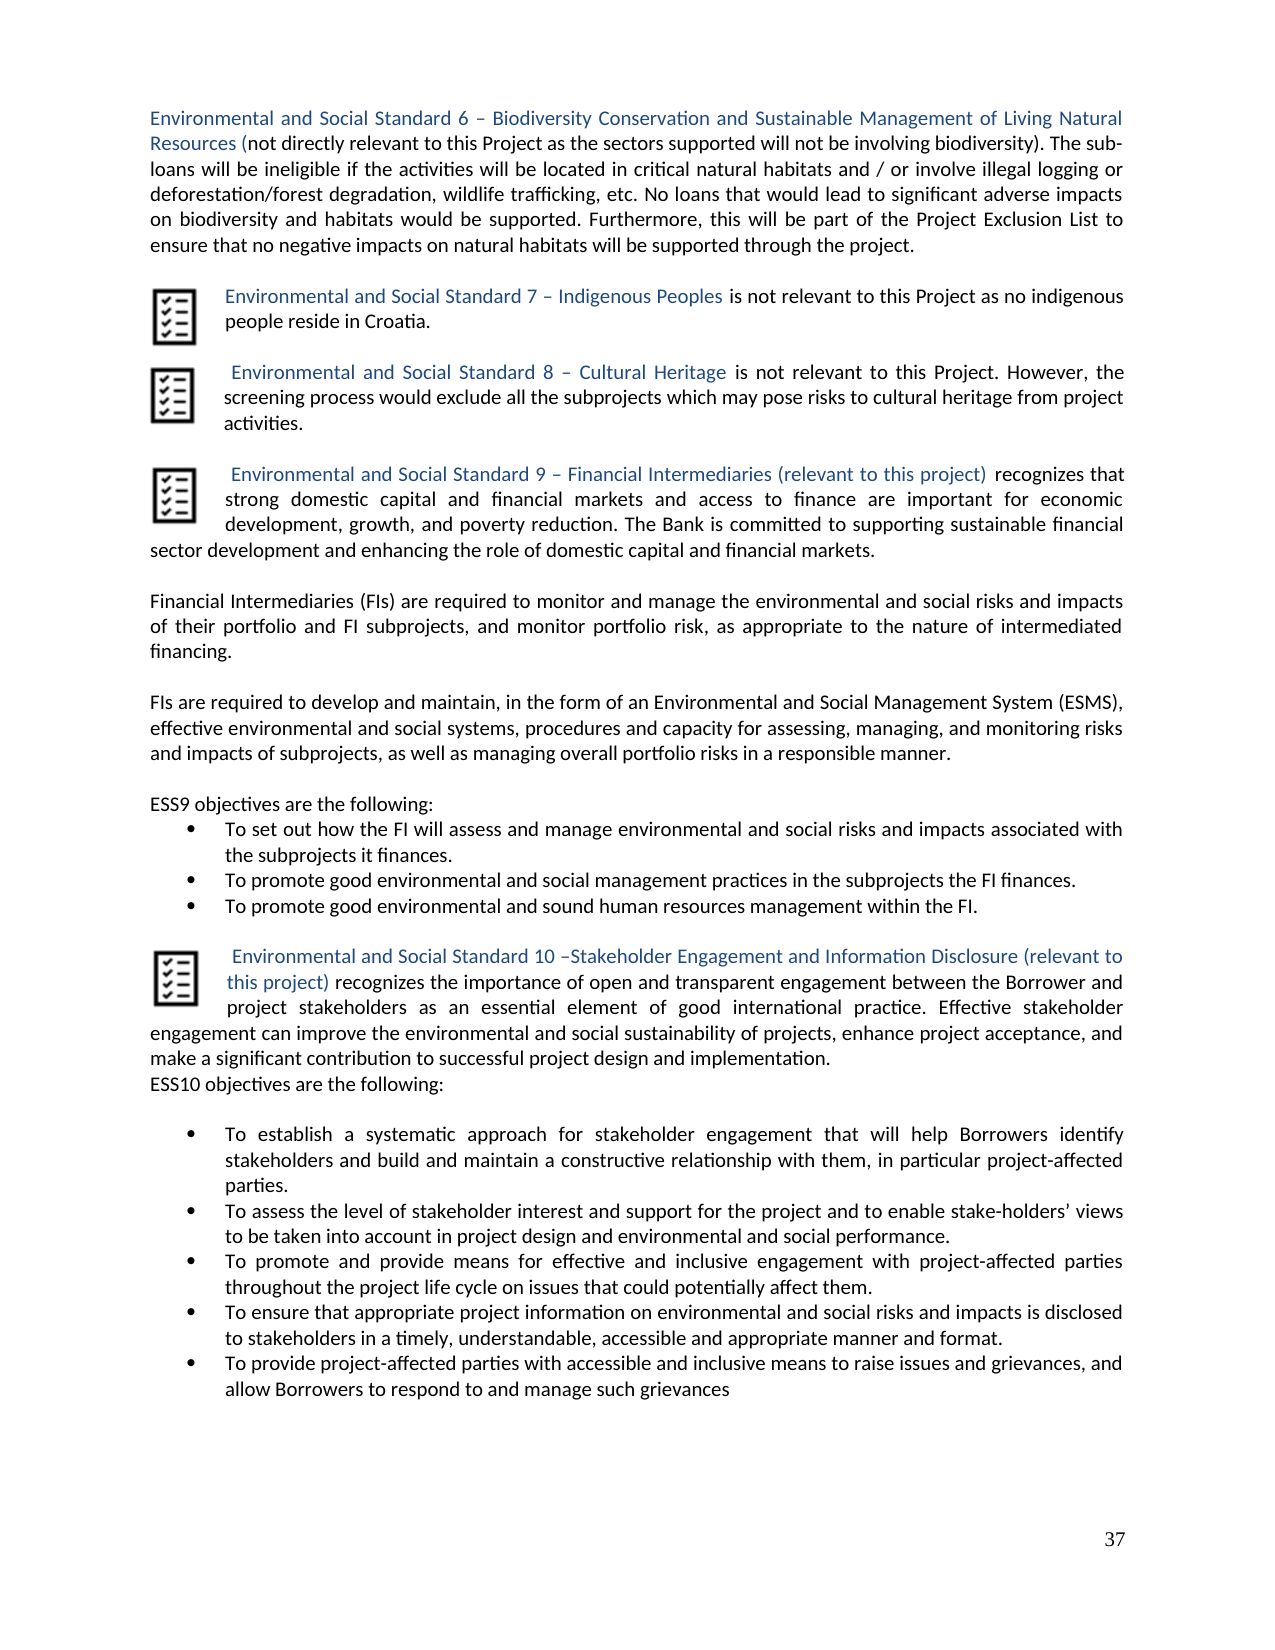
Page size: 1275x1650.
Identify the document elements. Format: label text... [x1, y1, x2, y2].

text ESS10 objectives are the following: [150, 1071, 1125, 1096]
list To assess the level of stakeholder interest and support for the project and to enable stake-holders’ views to be taken into account in project design and environmental and social performance. [187, 1198, 1125, 1249]
list To provide project-affected parties with accessible and inclusive means to raise issues and grievances, and allow Borrowers to respond to and manage such grievances [187, 1350, 1125, 1401]
list To ensure that appropriate project information on environmental and social risks and impacts is disclosed to stakeholders in a timely, understandable, accessible and appropriate manner and format. [187, 1299, 1125, 1350]
picture [149, 286, 198, 348]
text Environmental and Social Standard 6 – Biodiversity Conservation and Sustainable Management of Living Natural Resources (not directly relevant to this Project as the sectors supported will not be involving biodiversity). The sub-loans will be ineligible if the activities will be located in critical natural habitats and / or involve illegal logging or deforestation/forest degradation, wildlife trafficking, etc. No loans that would lead to significant adverse impacts on biodiversity and habitats would be supported. Furthermore, this will be part of the Project Exclusion List to ensure that no negative impacts on natural habitats will be supported through the project. [150, 105, 1125, 257]
text ESS9 objectives are the following: [150, 791, 1125, 817]
list To promote good environmental and social management practices in the subprojects the FI finances. [187, 867, 1125, 893]
text Environmental and Social Standard 9 – Financial Intermediaries (relevant to this project) recognizes that strong domestic capital and financial markets and access to finance are important for economic development, growth, and poverty reduction. The Bank is committed to supporting sustainable financial sector development and enhancing the role of domestic capital and financial markets. [150, 461, 1125, 562]
list To establish a systematic approach for stakeholder engagement that will help Borrowers identify stakeholders and build and maintain a constructive relationship with them, in particular project-affected parties. [187, 1122, 1125, 1198]
text Environmental and Social Standard 8 – Cultural Heritage is not relevant to this Project. However, the screening process would exclude all the subprojects which may pose risks to cultural heritage from project activities. [150, 359, 1125, 435]
picture [150, 948, 200, 1009]
text Environmental and Social Standard 7 – Indigenous Peoples is not relevant to this Project as no indigenous people reside in Croatia. [150, 283, 1125, 334]
list To set out how the FI will assess and manage environmental and social risks and impacts associated with the subprojects it finances. [187, 817, 1125, 867]
text FIs are required to develop and maintain, in the form of an Environmental and Social Management System (ESMS), effective environmental and social systems, procedures and capacity for assessing, managing, and monitoring risks and impacts of subprojects, as well as managing overall portfolio risks in a responsible manner. [150, 689, 1125, 766]
list To promote and provide means for effective and inclusive engagement with project-affected parties throughout the project life cycle on issues that could potentially affect them. [187, 1249, 1125, 1299]
picture [147, 365, 196, 426]
picture [149, 464, 198, 526]
list To promote good environmental and sound human resources management within the FI. [187, 893, 1125, 918]
text Environmental and Social Standard 10 –Stakeholder Engagement and Information Disclosure (relevant to this project) recognizes the importance of open and transparent engagement between the Borrower and project stakeholders as an essential element of good international practice. Effective stakeholder engagement can improve the environmental and social sustainability of projects, enhance project acceptance, and make a significant contribution to successful project design and implementation. [150, 944, 1125, 1071]
text Financial Intermediaries (FIs) are required to monitor and manage the environmental and social risks and impacts of their portfolio and FI subprojects, and monitor portfolio risk, as appropriate to the nature of intermediated financing. [150, 588, 1125, 664]
